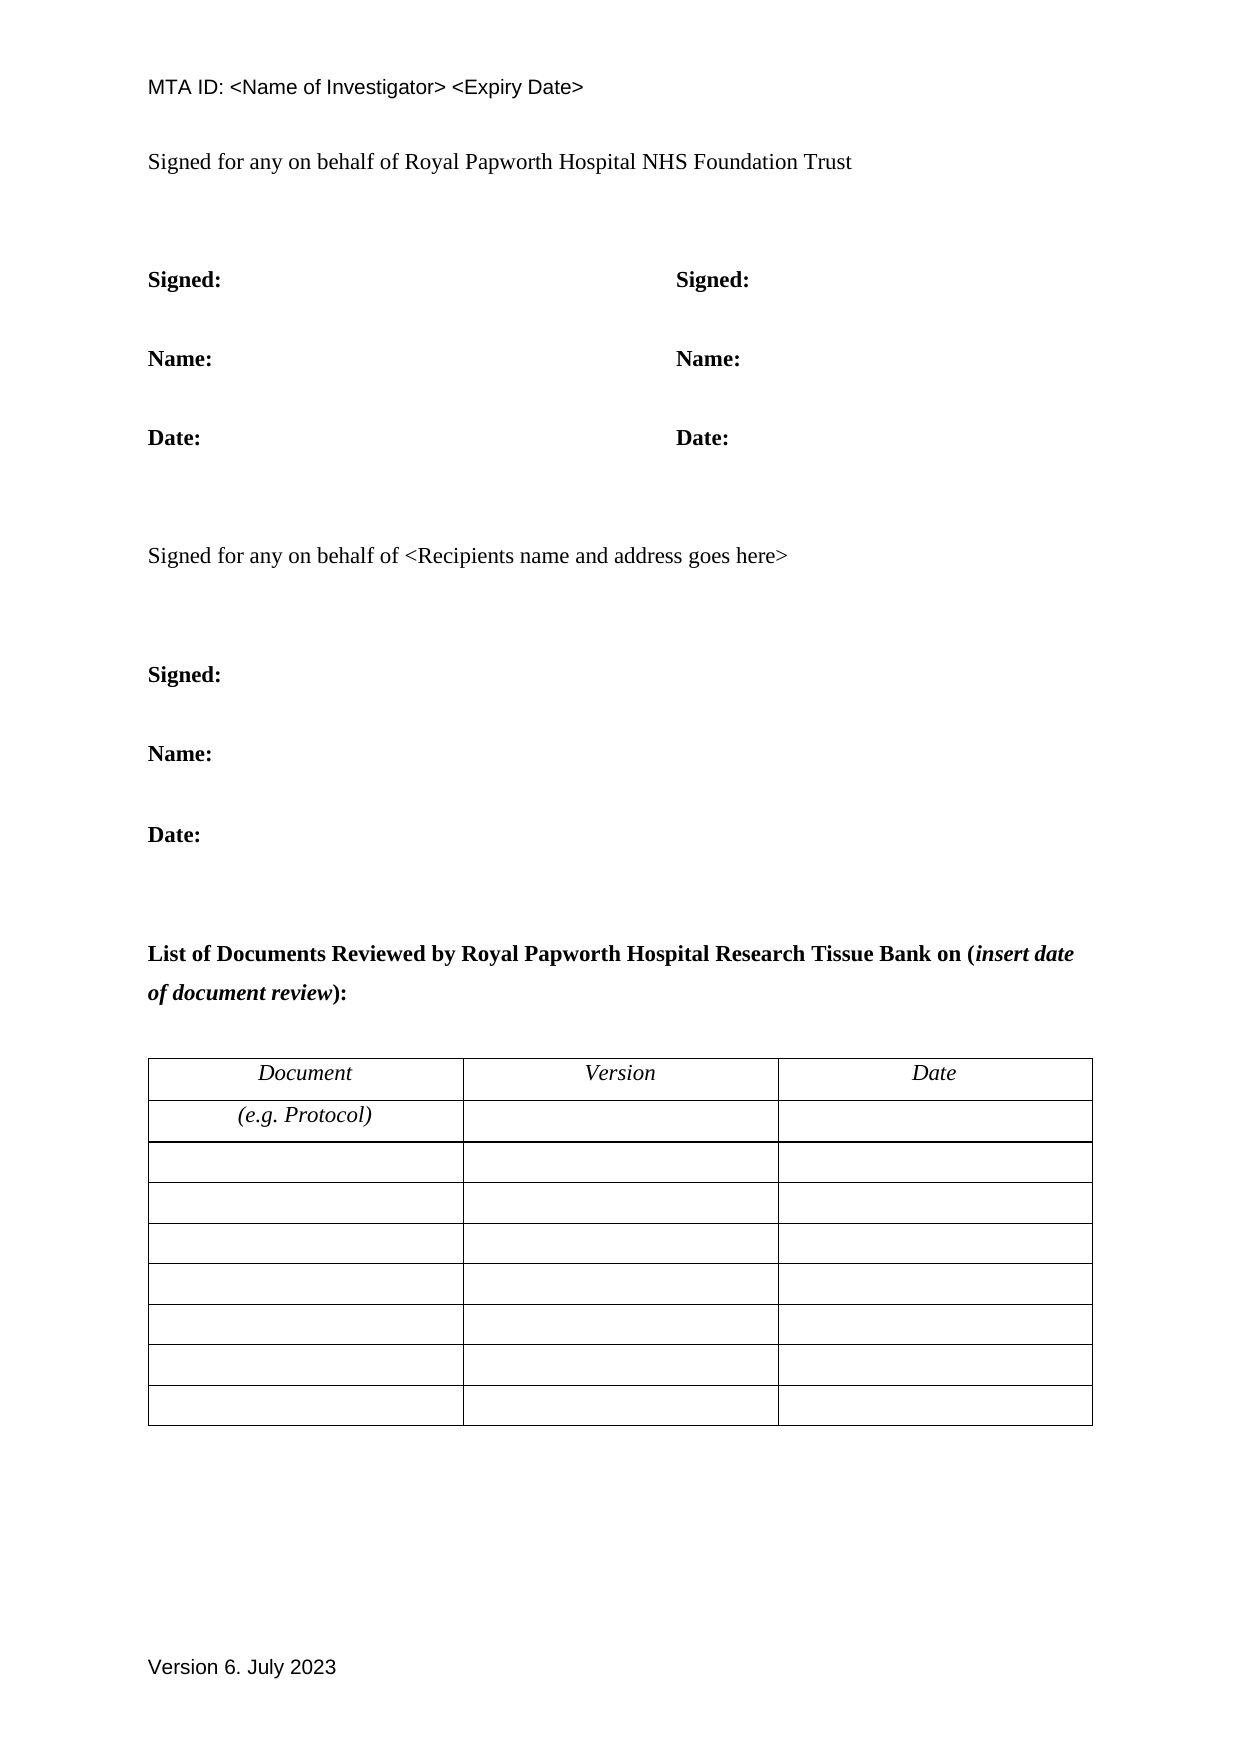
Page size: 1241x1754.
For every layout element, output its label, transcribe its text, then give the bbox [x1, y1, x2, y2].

table_cell [779, 1264, 1092, 1303]
table_cell [464, 1183, 778, 1222]
table_cell [464, 1224, 778, 1263]
table_cell [149, 1345, 463, 1384]
table_header Version [464, 1059, 778, 1100]
table_cell [149, 1143, 463, 1182]
table_cell [149, 1224, 463, 1263]
table_cell [779, 1143, 1092, 1182]
table_cell [779, 1101, 1092, 1141]
table_cell (e.g. Protocol) [149, 1101, 463, 1141]
text Date: Date: [148, 424, 1092, 450]
text Date: [148, 821, 1092, 848]
text Signed: Signed: [148, 266, 1092, 292]
table_cell [779, 1224, 1092, 1263]
table_cell [149, 1183, 463, 1222]
table_cell [464, 1143, 778, 1182]
table_cell [464, 1264, 778, 1303]
table_cell [464, 1305, 778, 1344]
table_cell [779, 1386, 1092, 1425]
text Name: Name: [148, 345, 1092, 371]
text Signed for any on behalf of Royal Papworth Hospital NHS Foundation Trust [148, 148, 1092, 174]
text List of Documents Reviewed by Royal Papworth Hospital Research Tissue Bank on (insert date of document review): [148, 940, 1092, 1006]
table_cell [464, 1345, 778, 1384]
table_cell [464, 1386, 778, 1425]
table_cell [149, 1305, 463, 1344]
table_cell [149, 1386, 463, 1425]
table_header Document [149, 1059, 463, 1100]
table_header Date [779, 1059, 1092, 1100]
table_cell [779, 1183, 1092, 1222]
table_cell [464, 1101, 778, 1141]
table_cell [779, 1345, 1092, 1384]
table_cell [149, 1264, 463, 1303]
text Signed: [148, 661, 1092, 687]
table_cell [779, 1305, 1092, 1344]
text Name: [148, 740, 1092, 766]
text Signed for any on behalf of <Recipients name and address goes here> [148, 542, 1092, 569]
